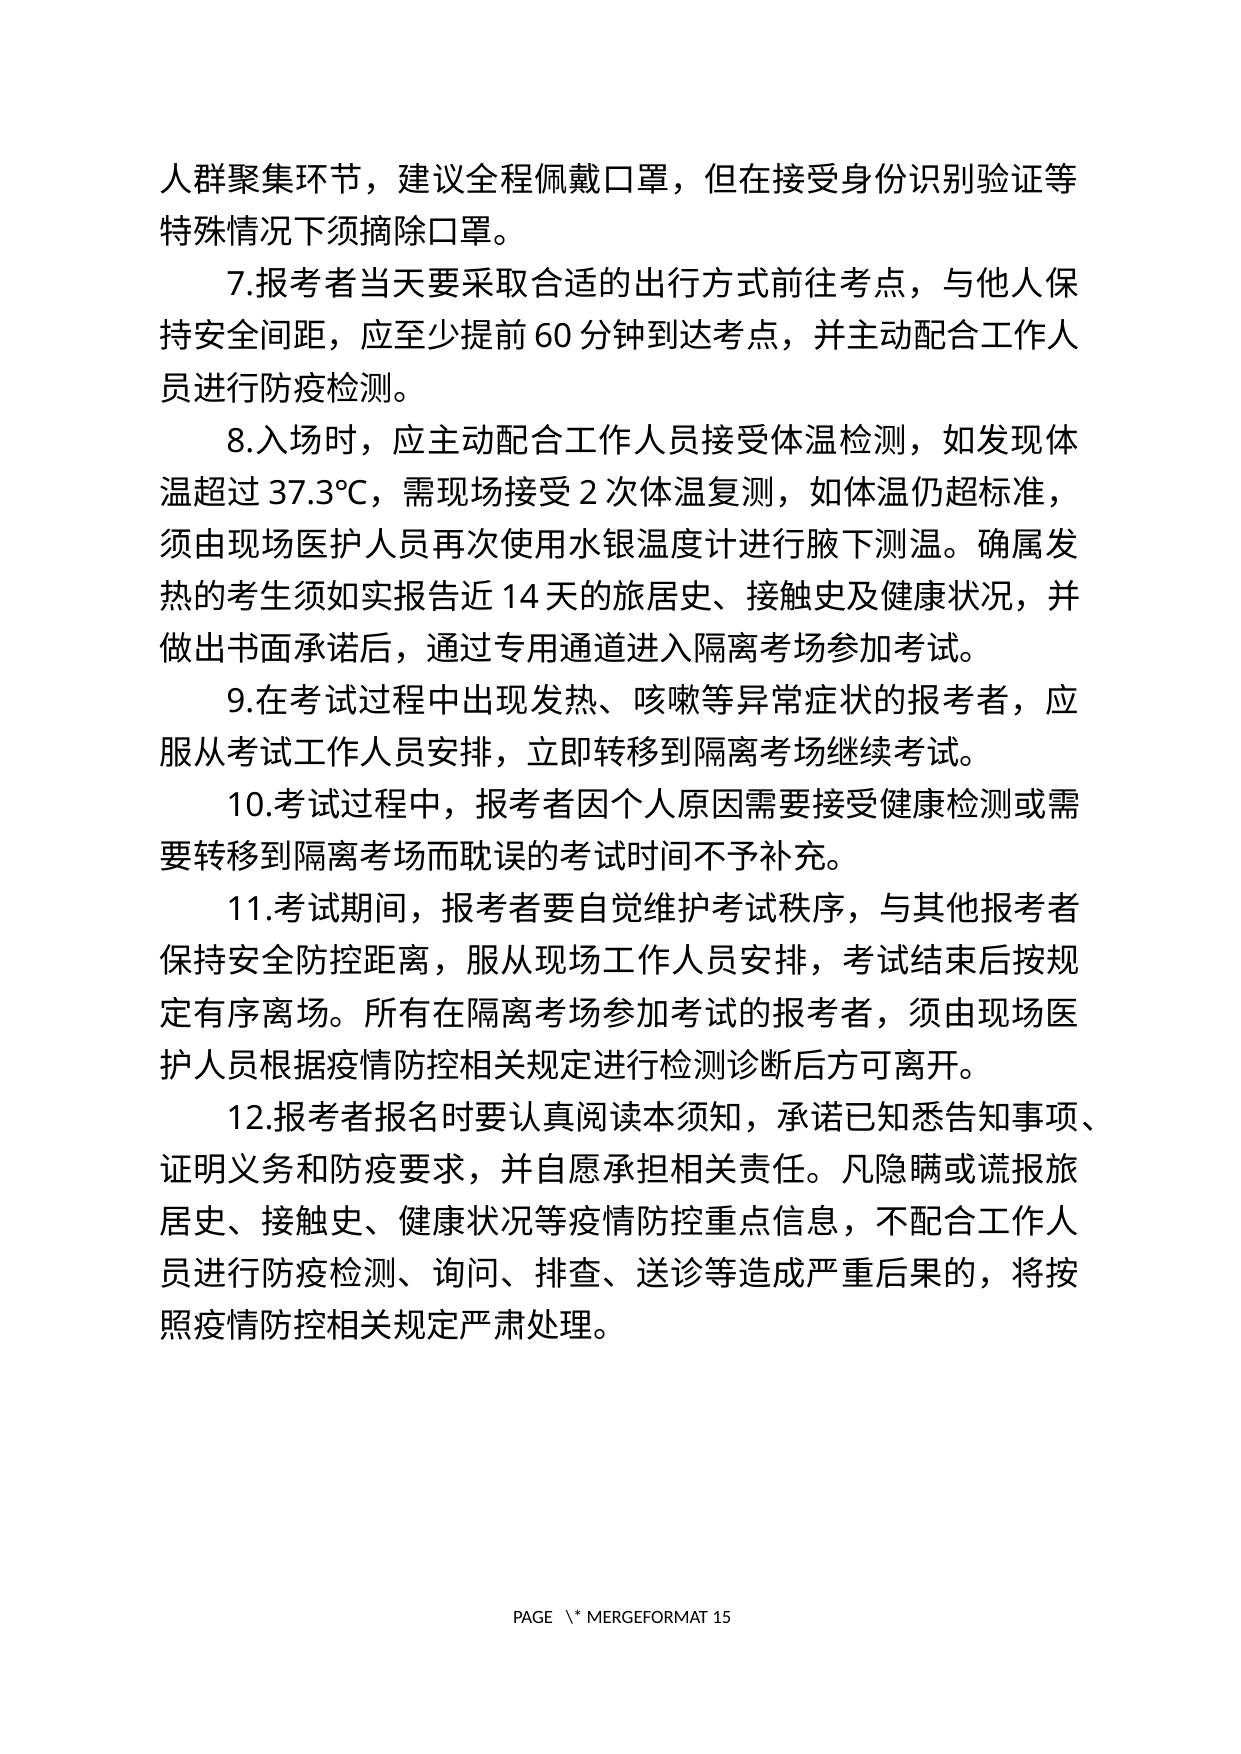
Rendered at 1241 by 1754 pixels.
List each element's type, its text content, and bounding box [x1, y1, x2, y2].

text 7.报考者当天要采取合适的出行方式前往考点，与他人保持安全间距，应至少提前60分钟到达考点，并主动配合工作人员进行防疫检测。 [159, 254, 1081, 410]
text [159, 150, 1081, 254]
text 10.考试过程中，报考者因个人原因需要接受健康检测或需要转移到隔离考场而耽误的考试时间不予补充。 [159, 775, 1081, 879]
text 11.考试期间，报考者要自觉维护考试秩序，与其他报考者保持安全防控距离，服从现场工作人员安排，考试结束后按规定有序离场。所有在隔离考场参加考试的报考者，须由现场医护人员根据疫情防控相关规定进行检测诊断后方可离开。 [159, 879, 1081, 1087]
text 8.入场时，应主动配合工作人员接受体温检测，如发现体温超过37.3℃，需现场接受2次体温复测，如体温仍超标准，须由现场医护人员再次使用水银温度计进行腋下测温。确属发热的考生须如实报告近14天的旅居史、接触史及健康状况，并做出书面承诺后，通过专用通道进入隔离考场参加考试。 [159, 410, 1081, 671]
text 9.在考试过程中出现发热、咳嗽等异常症状的报考者，应服从考试工作人员安排，立即转移到隔离考场继续考试。 [159, 671, 1081, 775]
text 12.报考者报名时要认真阅读本须知，承诺已知悉告知事项、证明义务和防疫要求，并自愿承担相关责任。凡隐瞒或谎报旅居史、接触史、健康状况等疫情防控重点信息，不配合工作人员进行防疫检测、询问、排查、送诊等造成严重后果的，将按照疫情防控相关规定严肃处理。 [159, 1087, 1081, 1348]
